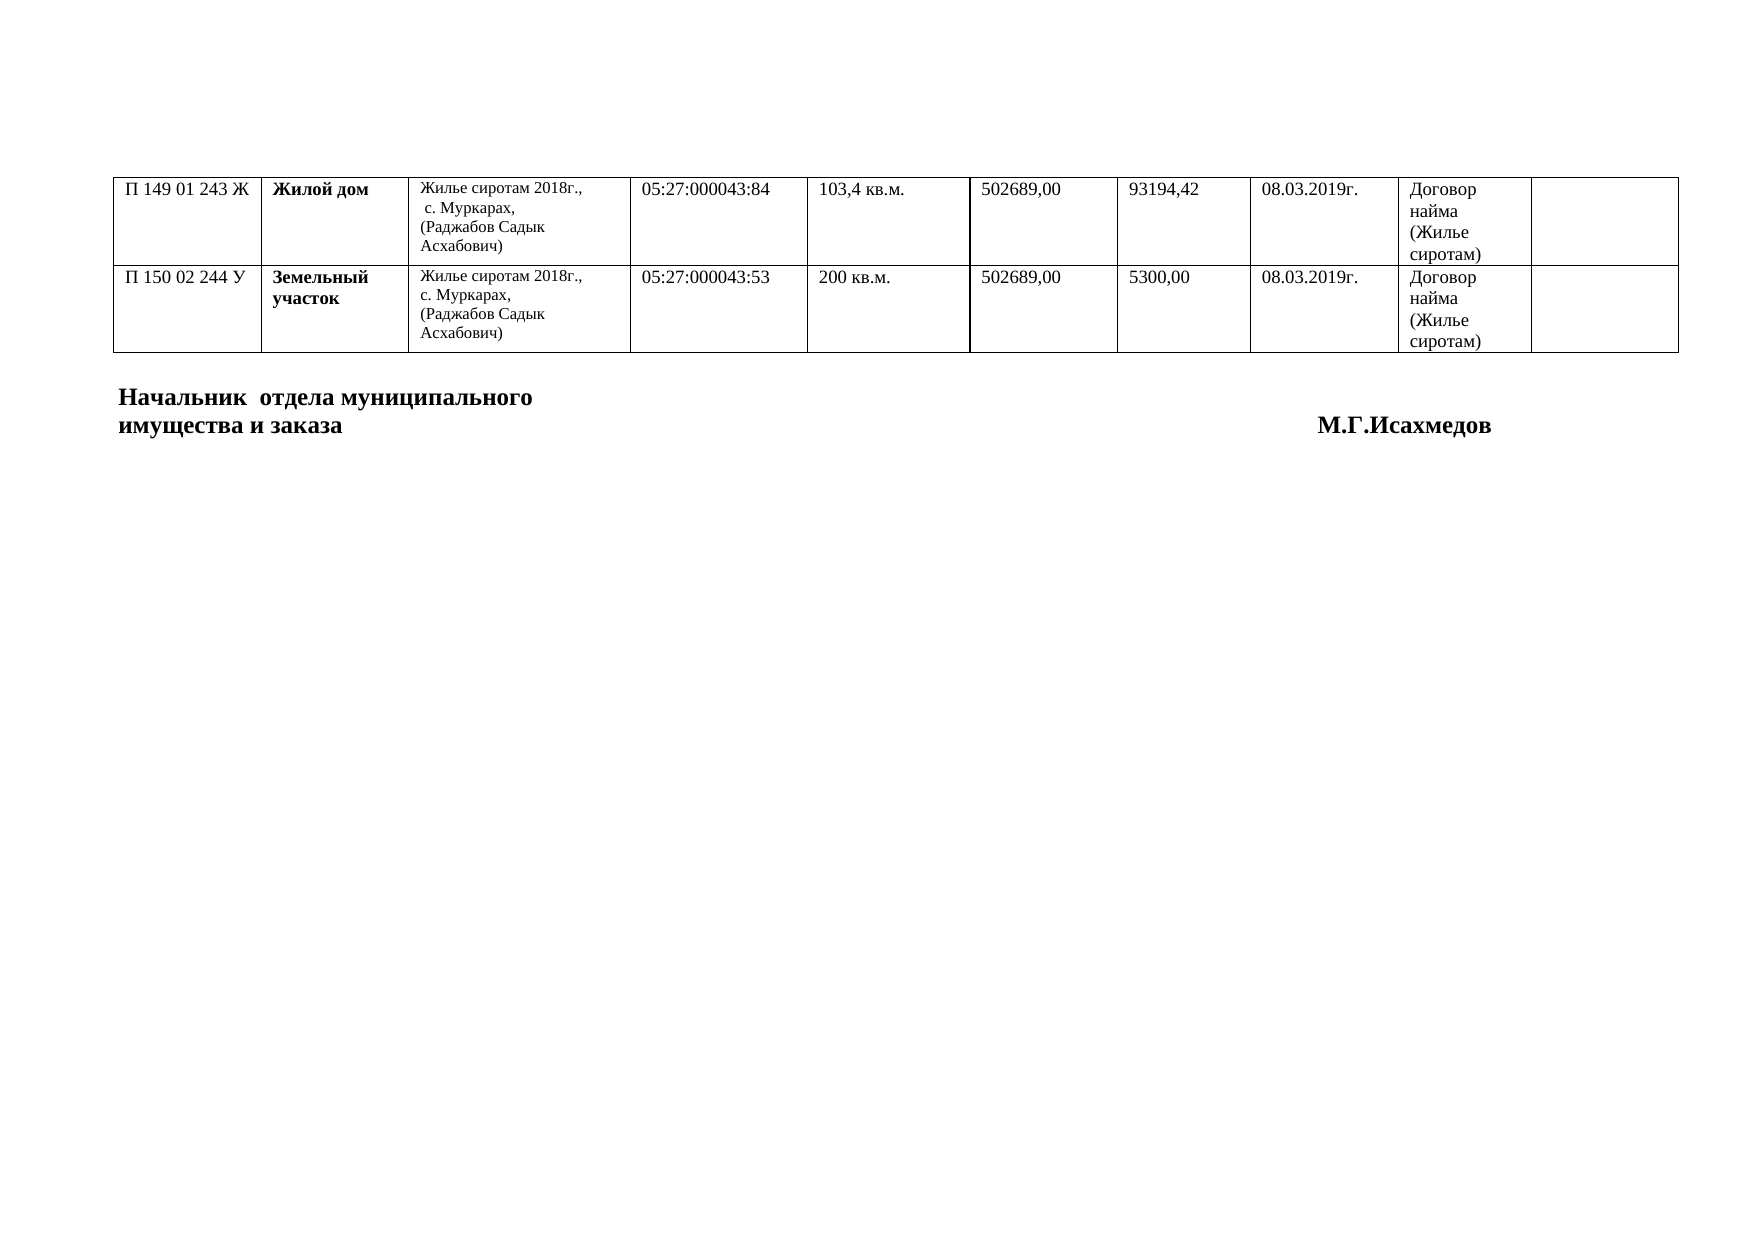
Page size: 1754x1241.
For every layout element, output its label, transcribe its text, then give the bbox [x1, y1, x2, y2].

text Начальник отдела муниципального [118, 382, 1636, 410]
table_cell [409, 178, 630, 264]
text имущества и заказа М.Г.Исахмедов [118, 410, 1636, 439]
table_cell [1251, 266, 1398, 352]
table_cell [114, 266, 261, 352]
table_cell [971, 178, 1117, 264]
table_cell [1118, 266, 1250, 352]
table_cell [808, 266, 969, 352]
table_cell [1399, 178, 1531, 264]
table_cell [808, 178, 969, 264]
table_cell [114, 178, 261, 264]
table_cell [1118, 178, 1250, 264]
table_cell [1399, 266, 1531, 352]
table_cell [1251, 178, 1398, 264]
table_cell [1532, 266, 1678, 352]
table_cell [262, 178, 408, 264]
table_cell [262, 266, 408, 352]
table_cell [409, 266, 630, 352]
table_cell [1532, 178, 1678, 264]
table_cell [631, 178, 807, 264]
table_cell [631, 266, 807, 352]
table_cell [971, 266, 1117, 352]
